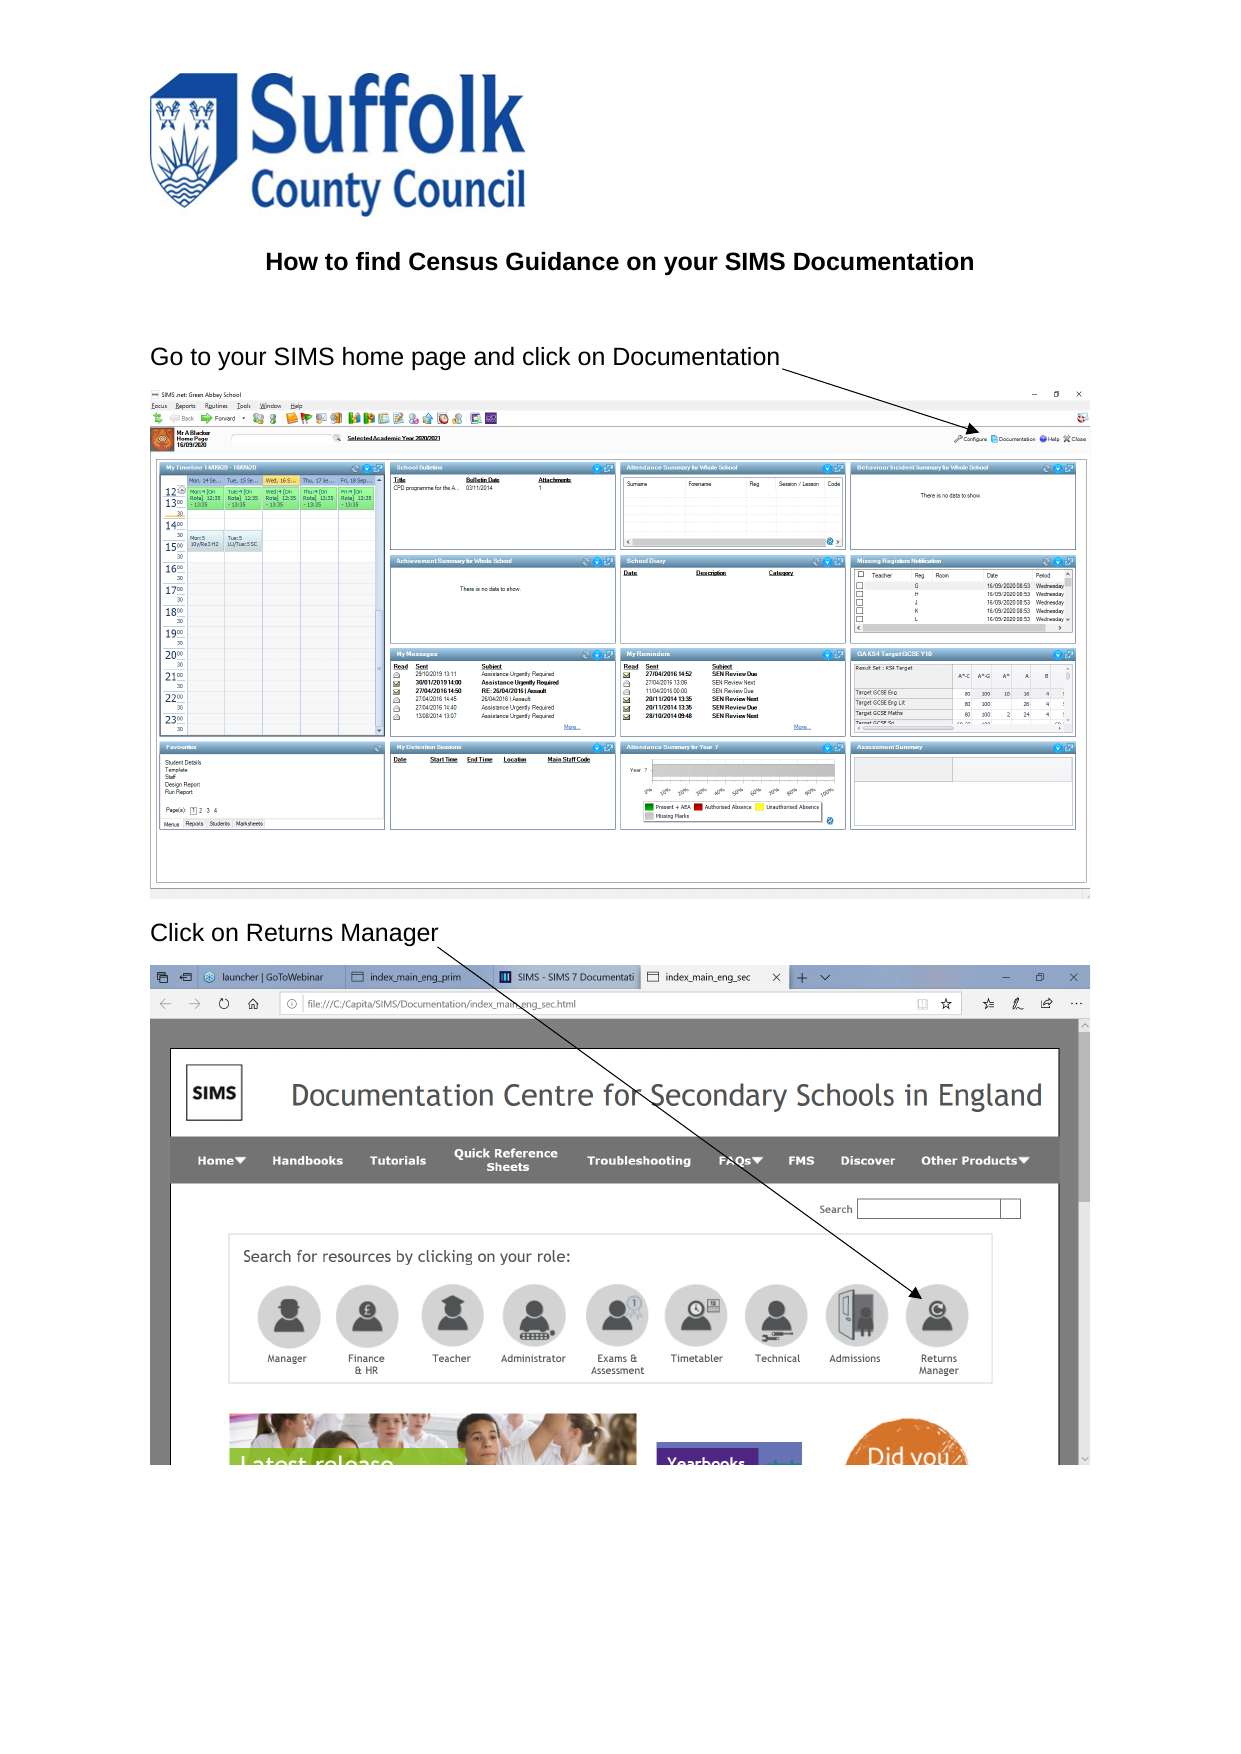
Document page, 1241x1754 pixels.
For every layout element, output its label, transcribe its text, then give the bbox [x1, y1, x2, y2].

text Click on Returns Manager [150, 918, 1090, 947]
text How to find Census Guidance on your SIMS Documentation [150, 247, 1090, 275]
picture [150, 73, 525, 219]
picture [150, 965, 1091, 1465]
text Go to your SIMS home page and click on Documentation [150, 342, 1090, 371]
picture [150, 389, 1091, 899]
